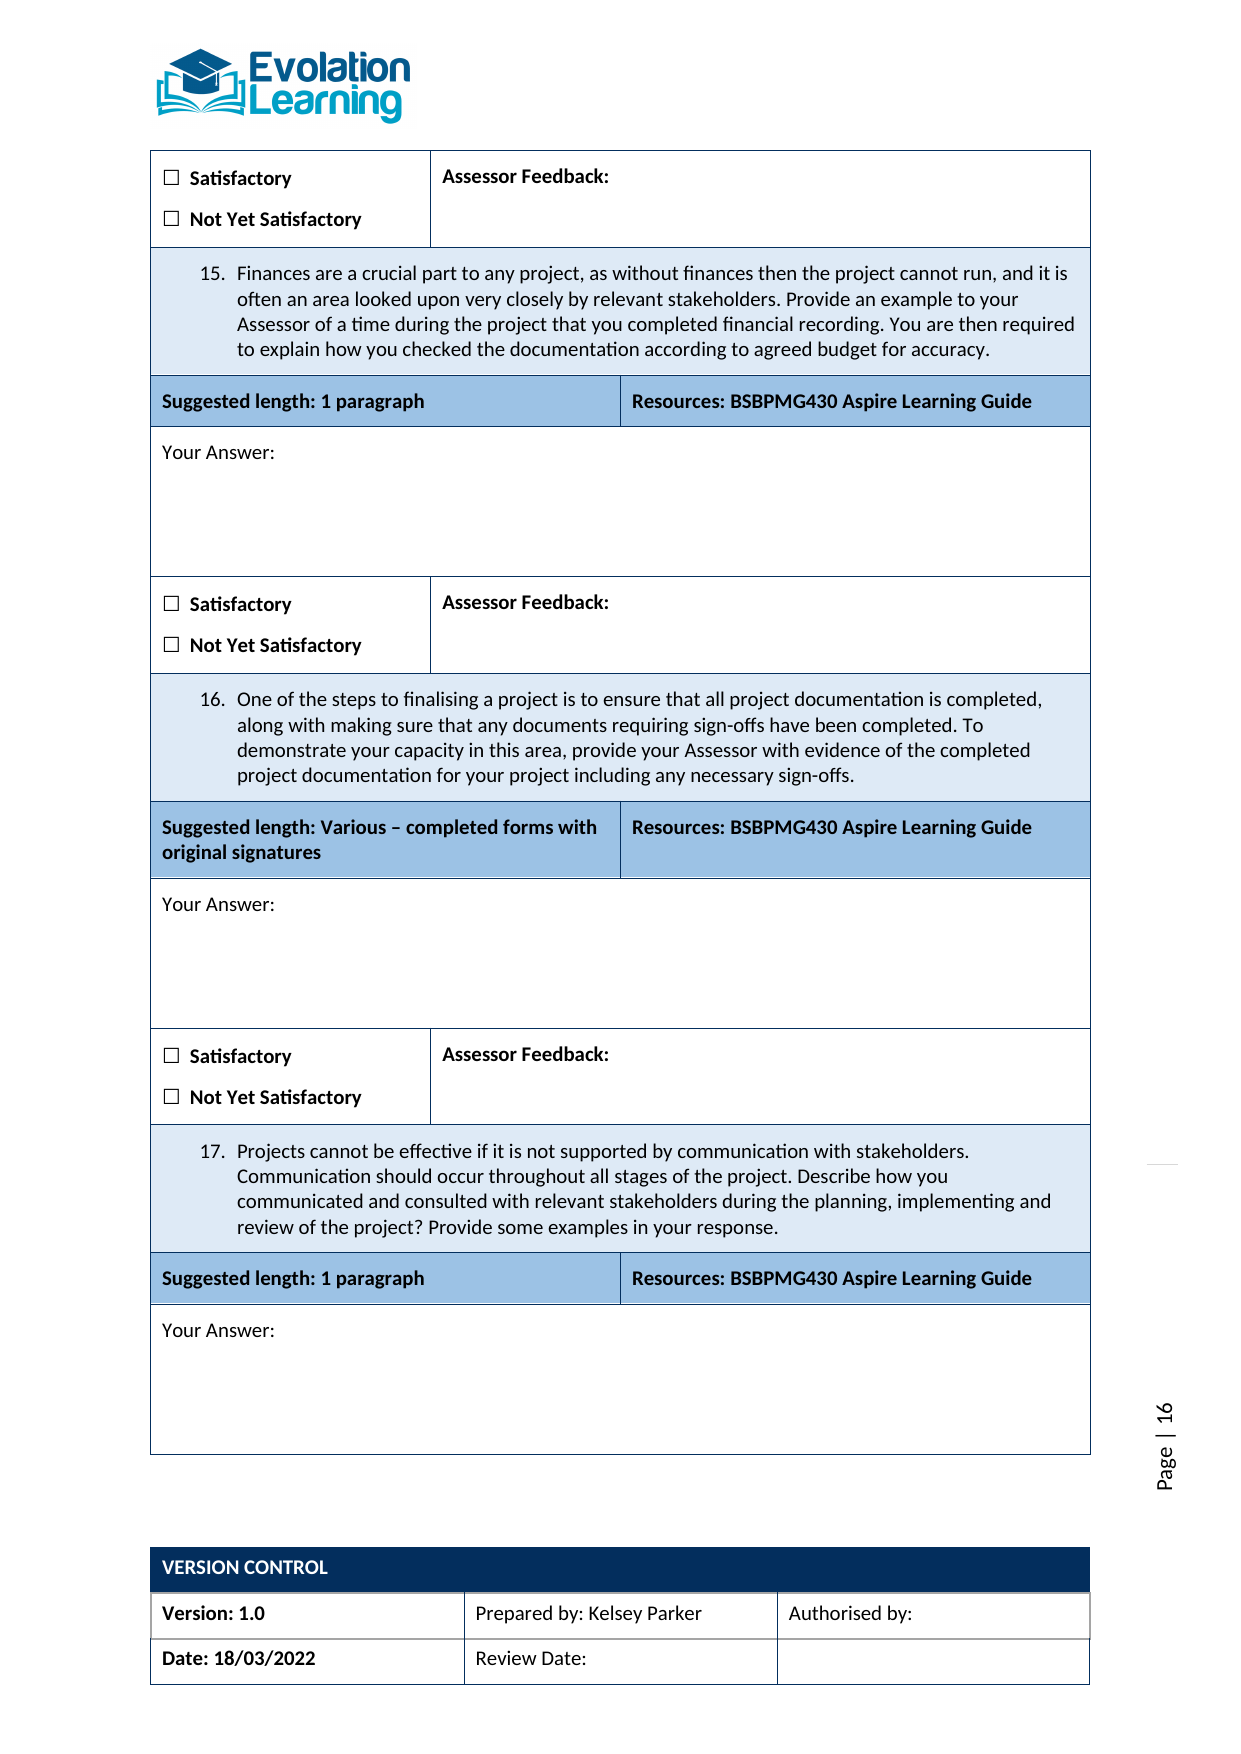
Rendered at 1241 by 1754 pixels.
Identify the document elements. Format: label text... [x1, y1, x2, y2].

table_cell Your Answer: [151, 427, 1090, 576]
table_cell Suggested length: 1 paragraph [151, 1253, 620, 1303]
table_cell Satisfactory Not Yet Satisfactory [151, 151, 430, 247]
table_cell Resources: BSBPMG430 Aspire Learning Guide [621, 376, 1090, 426]
table_cell Resources: BSBPMG430 Aspire Learning Guide [621, 1253, 1090, 1303]
table_cell Assessor Feedback: [431, 151, 1090, 247]
table_cell Finances are a crucial part to any project, as without finances then the project cannot run, and it is often an area looked upon very closely by relevant stakeholders. Provide an example to your Assessor of a time during the project that you completed financial recording. You are then required to explain how you checked the documentation according to agreed budget for accuracy. [151, 248, 1090, 374]
table_cell Resources: BSBPMG430 Aspire Learning Guide [621, 802, 1090, 877]
table_cell Suggested length: Various – completed forms with original signatures [151, 802, 620, 877]
table_cell One of the steps to finalising a project is to ensure that all project documentation is completed, along with making sure that any documents requiring sign-offs have been completed. To demonstrate your capacity in this area, provide your Assessor with evidence of the completed project documentation for your project including any necessary sign-offs. [151, 674, 1090, 801]
picture [150, 43, 417, 129]
table_cell Satisfactory Not Yet Satisfactory [151, 1029, 430, 1124]
table_cell Your Answer: [151, 1305, 1090, 1453]
table_cell Your Answer: [151, 879, 1090, 1027]
table_cell Satisfactory Not Yet Satisfactory [151, 577, 430, 673]
table_cell Projects cannot be effective if it is not supported by communication with stakeholders. Communication should occur throughout all stages of the project. Describe how you communicated and consulted with relevant stakeholders during the planning, implementing and review of the project? Provide some examples in your response. [151, 1125, 1090, 1252]
table_cell Assessor Feedback: [431, 1029, 1090, 1124]
table_cell Suggested length: 1 paragraph [151, 376, 620, 426]
table_cell Assessor Feedback: [431, 577, 1090, 673]
